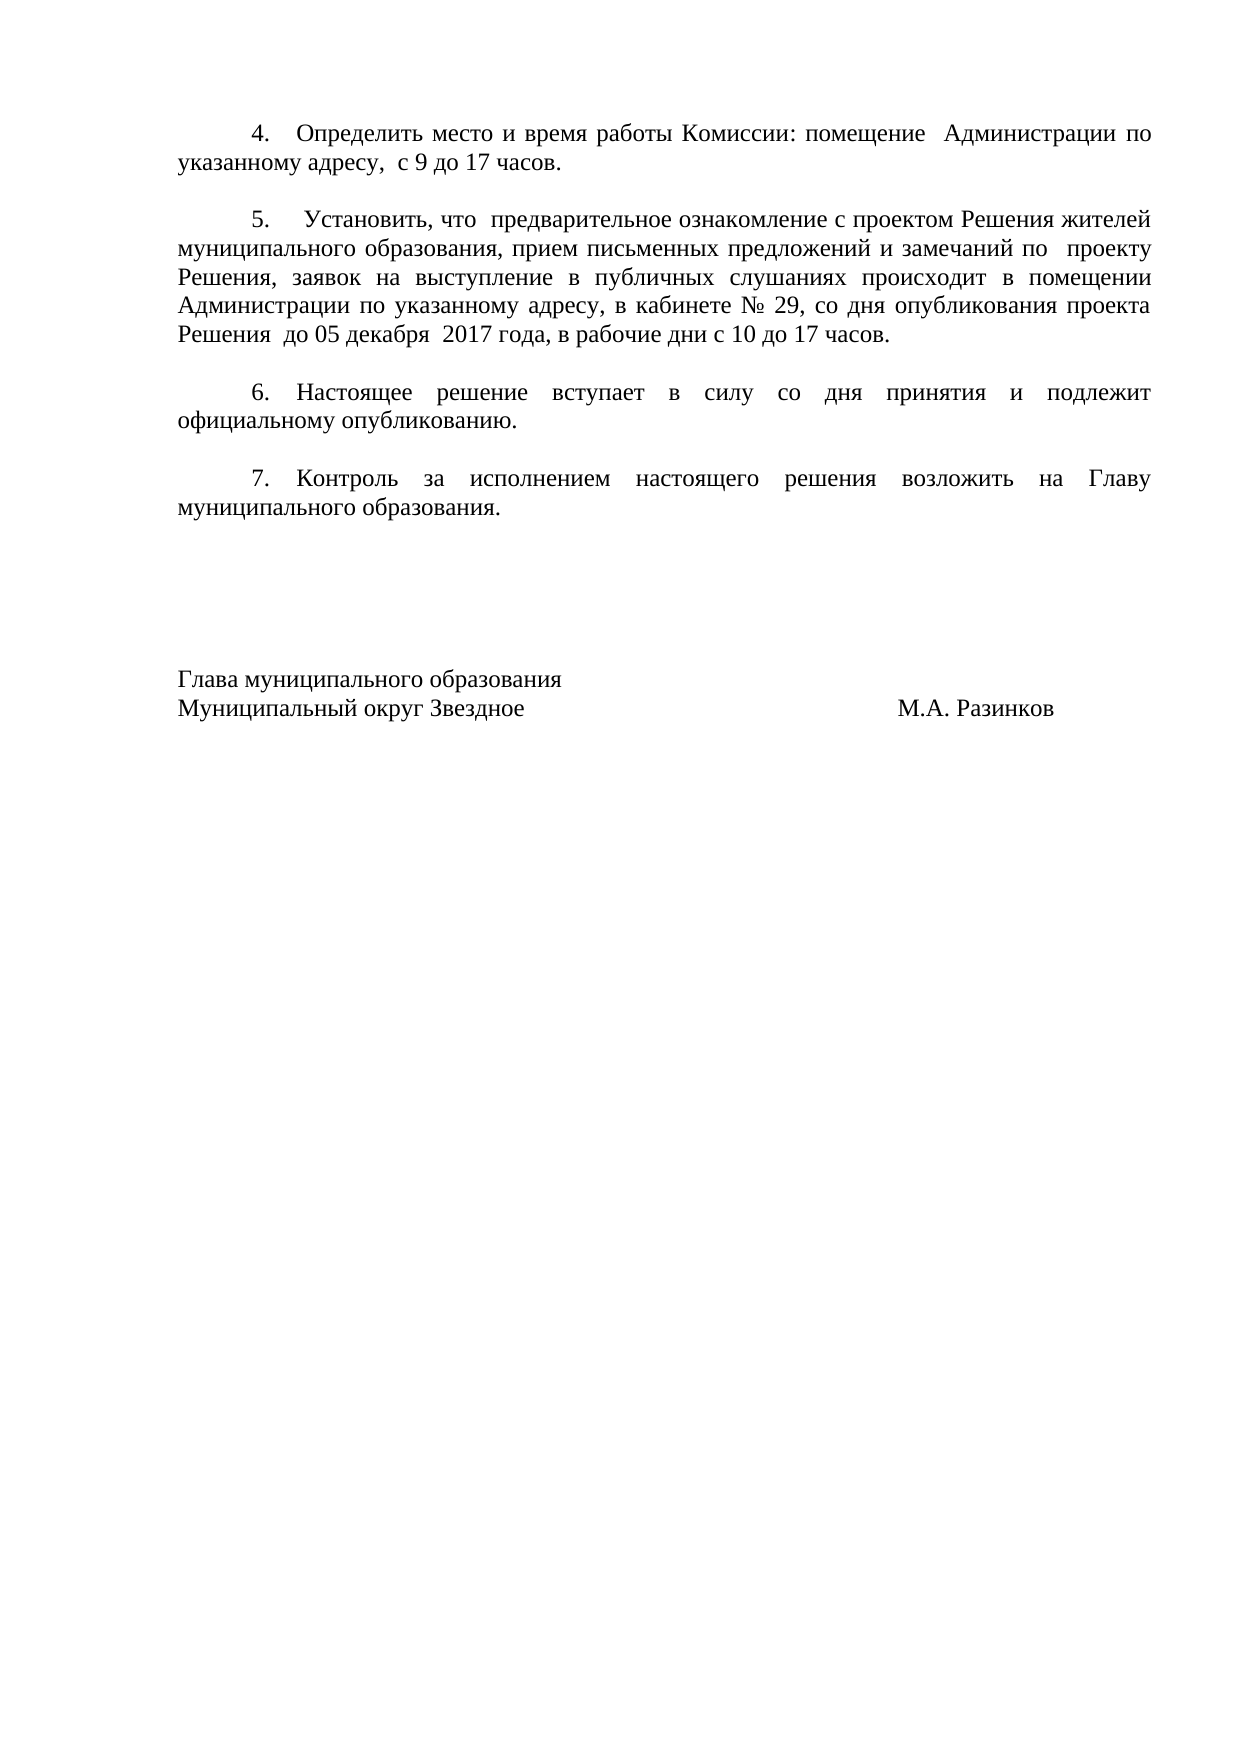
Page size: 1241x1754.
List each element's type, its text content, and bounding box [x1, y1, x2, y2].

list Определить место и время работы Комиссии: помещение Администрации по указанному адресу, с 9 до 17 часов. [177, 118, 1152, 176]
list Установить, что предварительное ознакомление с проектом Решения жителей муниципального образования, прием письменных предложений и замечаний по проекту Решения, заявок на выступление в публичных слушаниях происходит в помещении Администрации по указанному адресу, в кабинете № 29, со дня опубликования проекта Решения до 05 декабря 2017 года, в рабочие дни с 10 до 17 часов. [177, 204, 1152, 348]
text Муниципальный округ Звездное М.А. Разинков [177, 693, 1152, 722]
text Глава муниципального образования [177, 664, 1152, 693]
list Настоящее решение вступает в силу со дня принятия и подлежит официальному опубликованию. [177, 377, 1152, 434]
list Контроль за исполнением настоящего решения возложить на Главу муниципального образования. [177, 463, 1152, 521]
